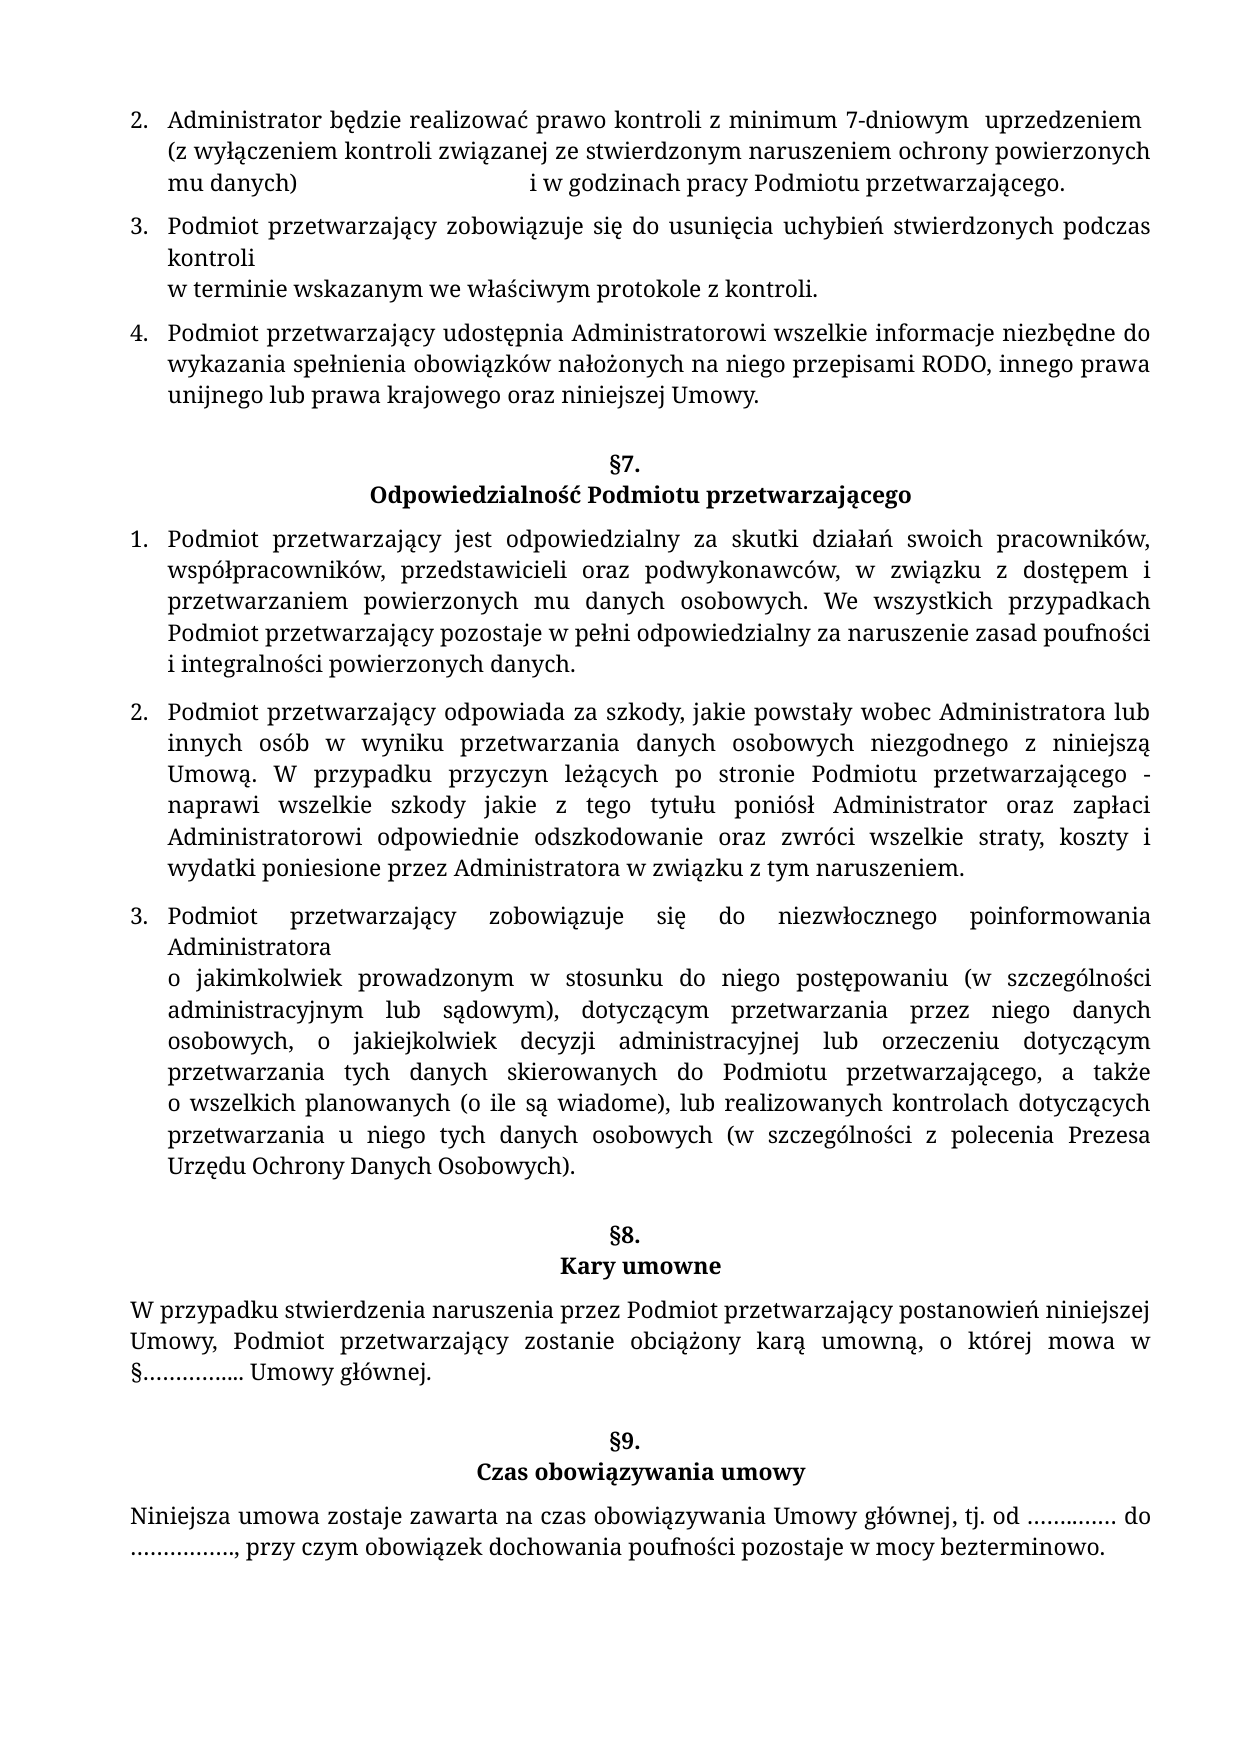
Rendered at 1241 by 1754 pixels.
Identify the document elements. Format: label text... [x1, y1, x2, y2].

text Czas obowiązywania umowy [130, 1456, 1152, 1487]
list Podmiot przetwarzający odpowiada za szkody, jakie powstały wobec Administratora lub innych osób w wyniku przetwarzania danych osobowych niezgodnego z niniejszą Umową. W przypadku przyczyn leżących po stronie Podmiotu przetwarzającego - naprawi wszelkie szkody jakie z tego tytułu poniósł Administrator oraz zapłaci Administratorowi odpowiednie odszkodowanie oraz zwróci wszelkie straty, koszty i wydatki poniesione przez Administratora w związku z tym naruszeniem. [130, 695, 1152, 883]
list W przypadku stwierdzenia naruszenia przez Podmiot przetwarzający postanowień niniejszej Umowy, Podmiot przetwarzający zostanie obciążony karą umowną, o której mowa w §………….... Umowy głównej. [130, 1293, 1152, 1387]
list Niniejsza umowa zostaje zawarta na czas obowiązywania Umowy głównej, tj. od ……..…… do ……………., przy czym obowiązek dochowania poufności pozostaje w mocy bezterminowo. [130, 1499, 1152, 1562]
text Kary umowne [130, 1249, 1152, 1281]
text Odpowiedzialność Podmiotu przetwarzającego [130, 478, 1152, 510]
list Podmiot przetwarzający zobowiązuje się do niezwłocznego poinformowania Administratora o jakimkolwiek prowadzonym w stosunku do niego postępowaniu (w szczególności administracyjnym lub sądowym), dotyczącym przetwarzania przez niego danych osobowych, o jakiejkolwiek decyzji administracyjnej lub orzeczeniu dotyczącym przetwarzania tych danych skierowanych do Podmiotu przetwarzającego, a także o wszelkich planowanych (o ile są wiadome), lub realizowanych kontrolach dotyczących przetwarzania u niego tych danych osobowych (w szczególności z polecenia Prezesa Urzędu Ochrony Danych Osobowych). [130, 899, 1152, 1181]
list Podmiot przetwarzający udostępnia Administratorowi wszelkie informacje niezbędne do wykazania spełnienia obowiązków nałożonych na niego przepisami RODO, innego prawa unijnego lub prawa krajowego oraz niniejszej Umowy. [130, 316, 1152, 410]
list Podmiot przetwarzający jest odpowiedzialny za skutki działań swoich pracowników, współpracowników, przedstawicieli oraz podwykonawców, w związku z dostępem i przetwarzaniem powierzonych mu danych osobowych. We wszystkich przypadkach Podmiot przetwarzający pozostaje w pełni odpowiedzialny za naruszenie zasad poufności i integralności powierzonych danych. [130, 522, 1152, 678]
list Podmiot przetwarzający zobowiązuje się do usunięcia uchybień stwierdzonych podczas kontroli w terminie wskazanym we właściwym protokole z kontroli. [130, 210, 1152, 303]
list Administrator będzie realizować prawo kontroli z minimum 7-dniowym uprzedzeniem (z wyłączeniem kontroli związanej ze stwierdzonym naruszeniem ochrony powierzonych mu danych) i w godzinach pracy Podmiotu przetwarzającego. [130, 103, 1152, 197]
